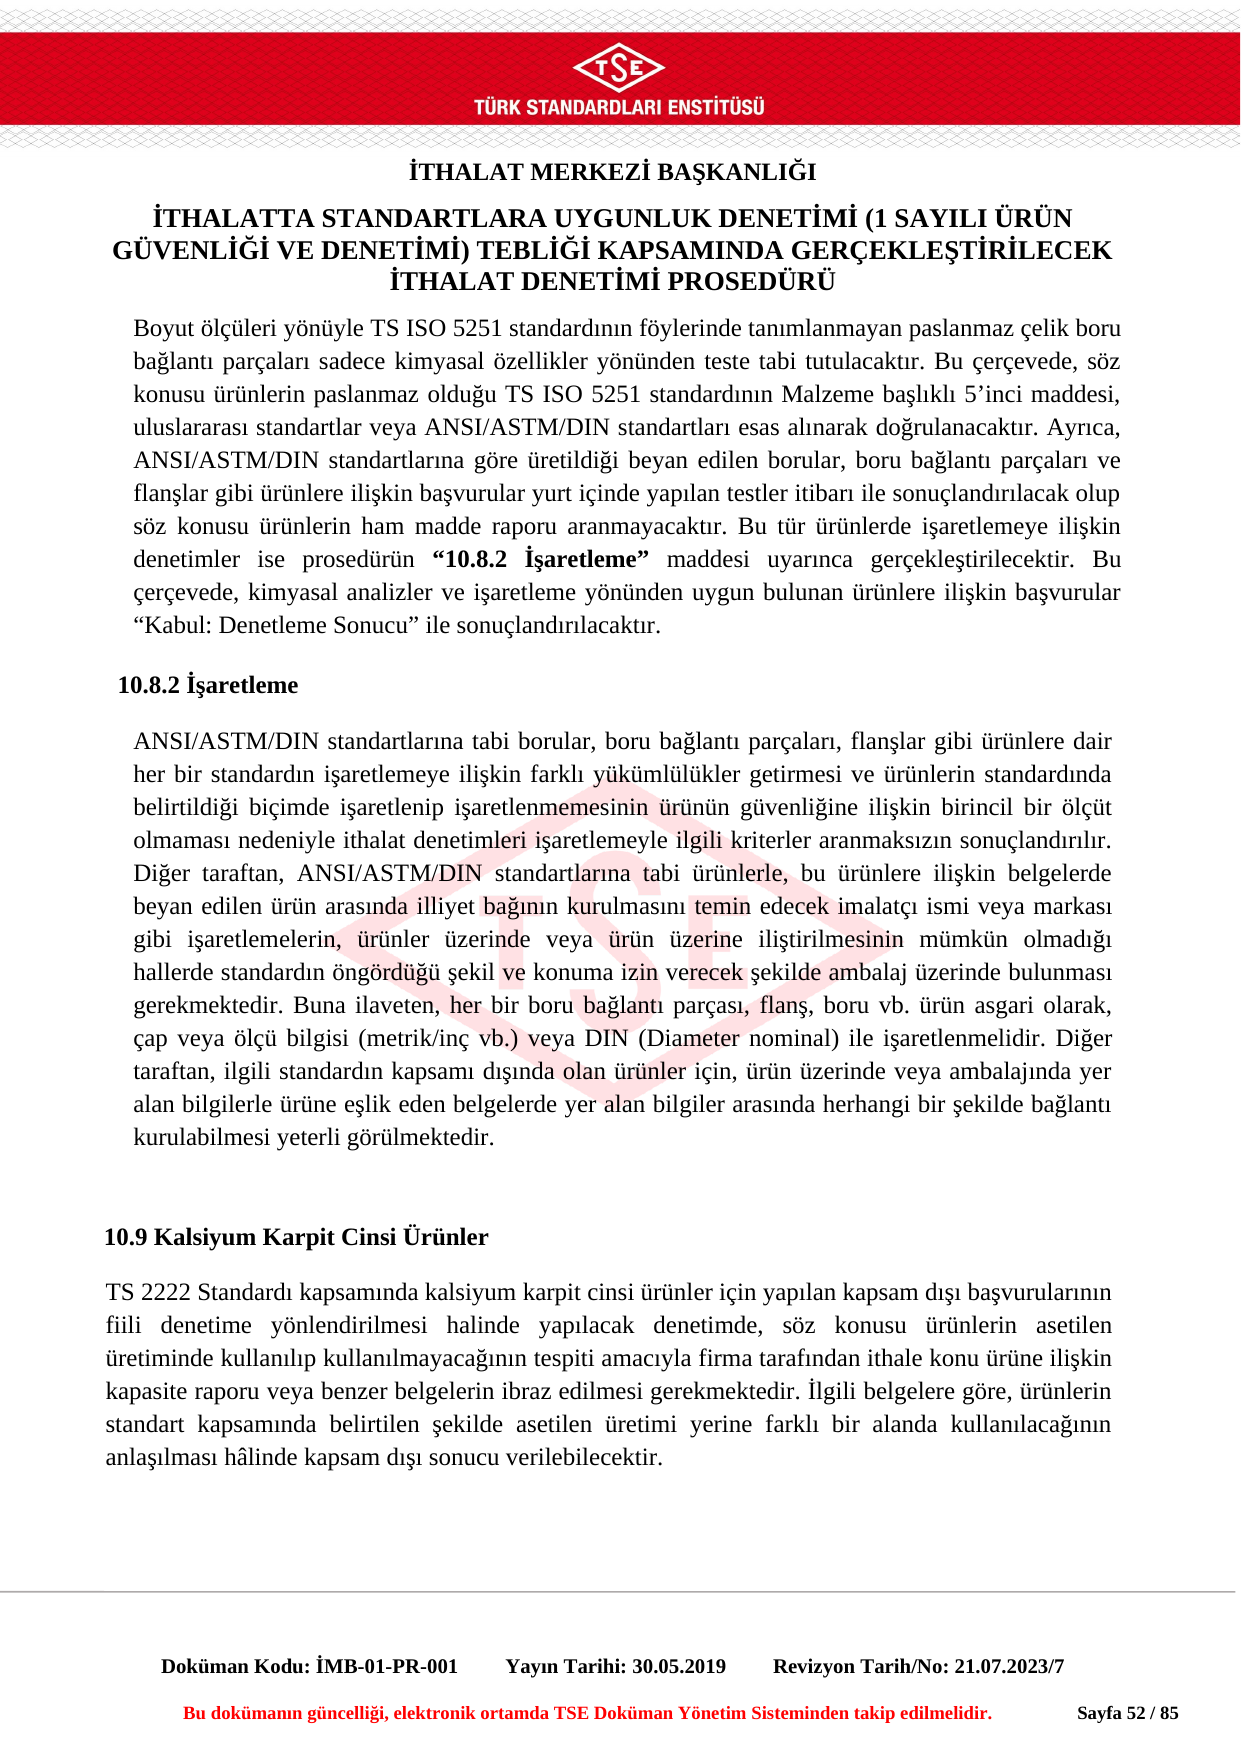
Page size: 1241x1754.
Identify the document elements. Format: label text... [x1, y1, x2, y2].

text Boyut ölçüleri yönüyle TS ISO 5251 standardının föylerinde tanımlanmayan paslanmaz çelik boru bağlantı parçaları sadece kimyasal özellikler yönünden teste tabi tutulacaktır. Bu çerçevede, söz konusu ürünlerin paslanmaz olduğu TS ISO 5251 standardının Malzeme başlıklı 5’inci maddesi, uluslararası standartlar veya ANSI/ASTM/DIN standartları esas alınarak doğrulanacaktır. Ayrıca, ANSI/ASTM/DIN standartlarına göre üretildiği beyan edilen borular, boru bağlantı parçaları ve flanşlar gibi ürünlere ilişkin başvurular yurt içinde yapılan testler itibarı ile sonuçlandırılacak olup söz konusu ürünlerin ham madde raporu aranmayacaktır. Bu tür ürünlerde işaretlemeye ilişkin denetimler ise prosedürün “10.8.2 İşaretleme” maddesi uyarınca gerçekleştirilecektir. Bu çerçevede, kimyasal analizler ve işaretleme yönünden uygun bulunan ürünlere ilişkin başvurular “Kabul: Denetleme Sonucu” ile sonuçlandırılacaktır. [133, 313, 1122, 639]
text TS 2222 Standardı kapsamında kalsiyum karpit cinsi ürünler için yapılan kapsam dışı başvurularının fiili denetime yönlendirilmesi halinde yapılacak denetimde, söz konusu ürünlerin asetilen üretiminde kullanılıp kullanılmayacağının tespiti amacıyla firma tarafından ithale konu ürüne ilişkin kapasite raporu veya benzer belgelerin ibraz edilmesi gerekmektedir. İlgili belgelere göre, ürünlerin standart kapsamında belirtilen şekilde asetilen üretimi yerine farklı bir alanda kullanılacağının anlaşılması hâlinde kapsam dışı sonucu verilebilecektir. [105, 1277, 1113, 1471]
text ANSI/ASTM/DIN standartlarına tabi borular, boru bağlantı parçaları, flanşlar gibi ürünlere dair her bir standardın işaretlemeye ilişkin farklı yükümlülükler getirmesi ve ürünlerin standardında belirtildiği biçimde işaretlenip işaretlenmemesinin ürünün güvenliğine ilişkin birincil bir ölçüt olmaması nedeniyle ithalat denetimleri işaretlemeyle ilgili kriterler aranmaksızın sonuçlandırılır. Diğer taraftan, ANSI/ASTM/DIN standartlarına tabi ürünlerle, bu ürünlere ilişkin belgelerde beyan edilen ürün arasında illiyet bağının kurulmasını temin edecek imalatçı ismi veya markası gibi işaretlemelerin, ürünler üzerinde veya ürün üzerine iliştirilmesinin mümkün olmadığı hallerde standardın öngördüğü şekil ve konuma izin verecek şekilde ambalaj üzerinde bulunması gerekmektedir. Buna ilaveten, her bir boru bağlantı parçası, flanş, boru vb. ürün asgari olarak, çap veya ölçü bilgisi (metrik/inç vb.) veya DIN (Diameter nominal) ile işaretlenmelidir. Diğer taraftan, ilgili standardın kapsamı dışında olan ürünler için, ürün üzerinde veya ambalajında yer alan bilgilerle ürüne eşlik eden belgelerde yer alan bilgiler arasında herhangi bir şekilde bağlantı kurulabilmesi yeterli görülmektedir. [133, 726, 1113, 1151]
subtitle 10.8.2 İşaretleme [117, 671, 1122, 699]
picture [0, 0, 1241, 157]
subtitle 10.9 Kalsiyum Karpit Cinsi Ürünler [103, 1222, 1122, 1250]
